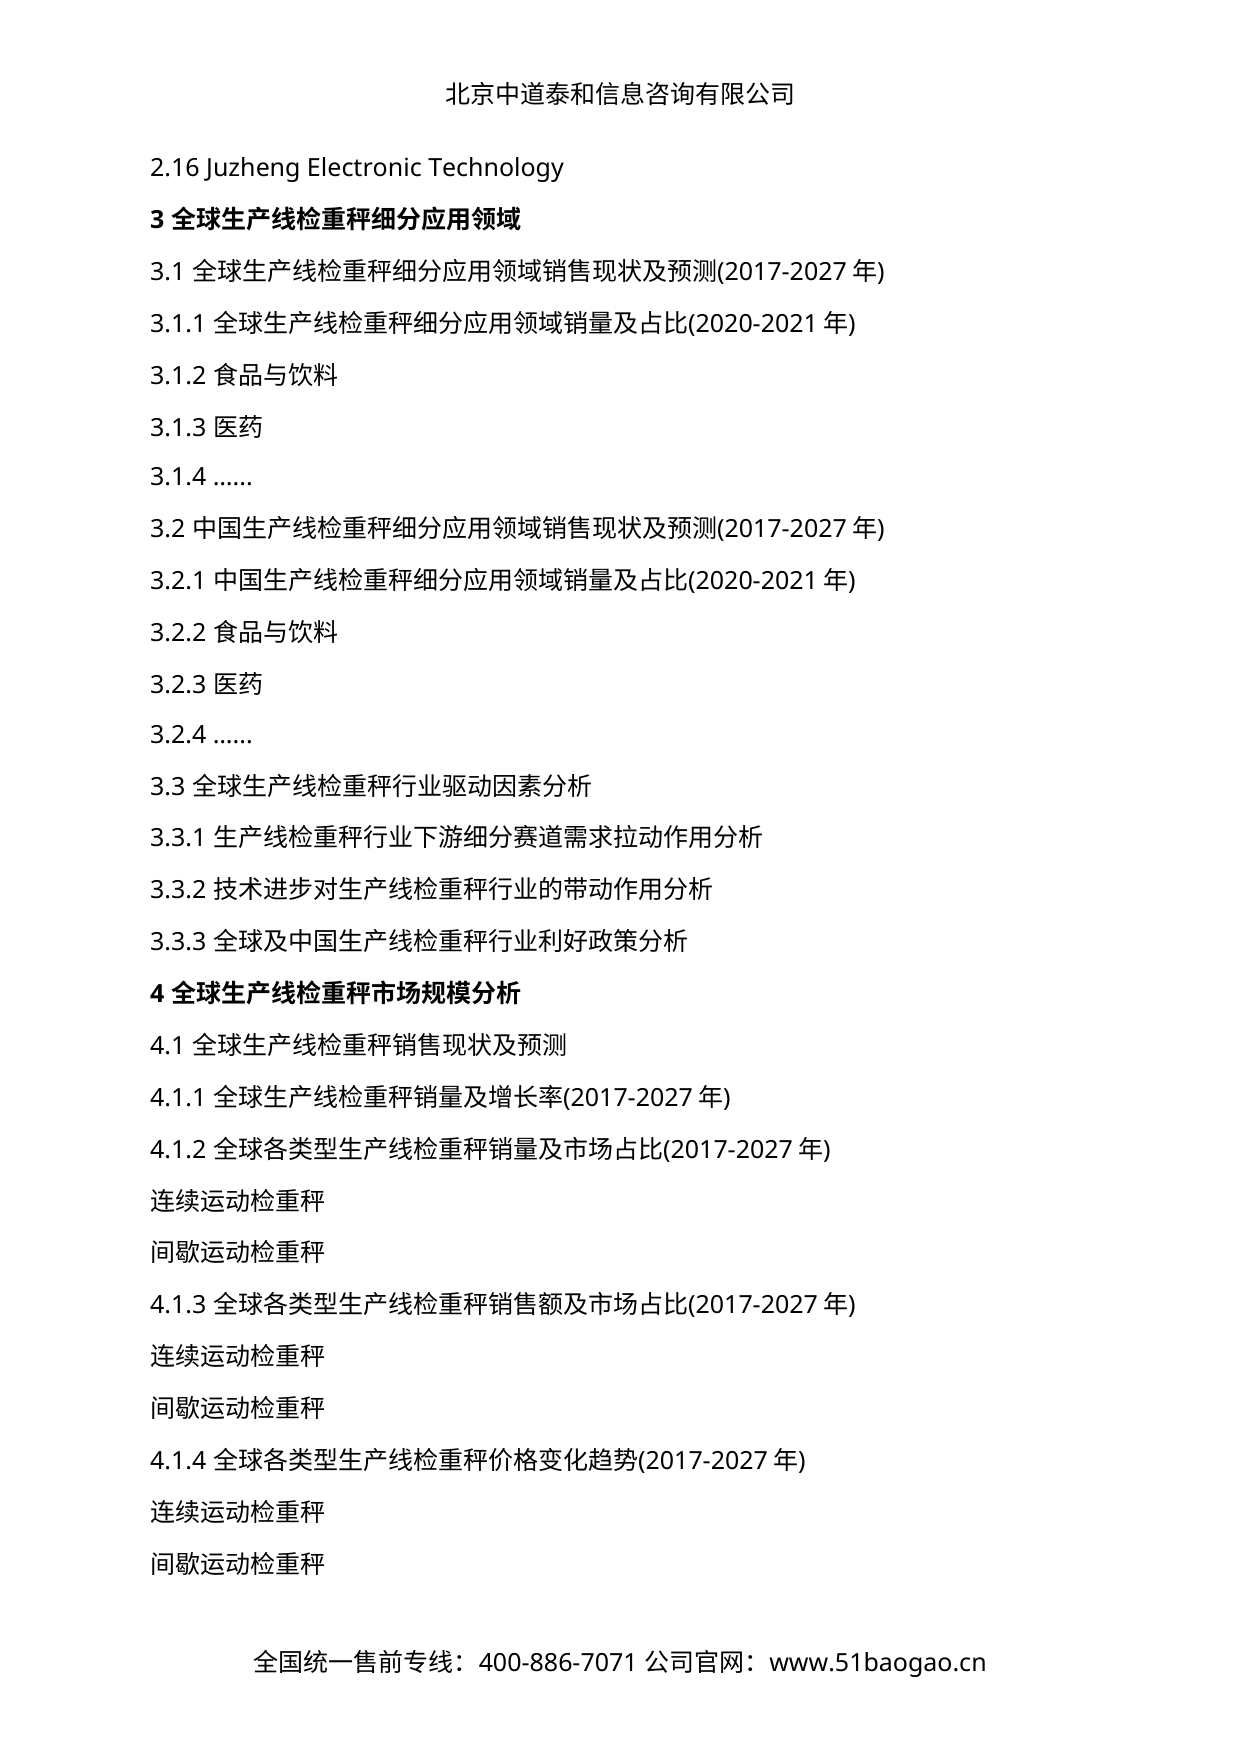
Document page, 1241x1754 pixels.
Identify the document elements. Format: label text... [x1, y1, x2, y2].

text 3 全球生产线检重秤细分应用领域 [150, 200, 1090, 236]
text 4.1 全球生产线检重秤销售现状及预测 [150, 1025, 1090, 1062]
text 3.3 全球生产线检重秤行业驱动因素分析 [150, 766, 1090, 802]
text 4.1.2 全球各类型生产线检重秤销量及市场占比(2017-2027年) [150, 1129, 1090, 1165]
text 3.1.2 食品与饮料 [150, 355, 1090, 392]
text 3.2.2 食品与饮料 [150, 612, 1090, 649]
text 连续运动检重秤 [150, 1181, 1090, 1217]
text 2.16 Juzheng Electronic Technology [150, 150, 1090, 184]
text 3.1 全球生产线检重秤细分应用领域销售现状及预测(2017-2027年) [150, 252, 1090, 288]
text 3.2.4 …... [150, 716, 1090, 750]
text 3.3.3 全球及中国生产线检重秤行业利好政策分析 [150, 922, 1090, 958]
text 4.1.4 全球各类型生产线检重秤价格变化趋势(2017-2027年) [150, 1440, 1090, 1477]
text 连续运动检重秤 [150, 1492, 1090, 1528]
text 4.1.1 全球生产线检重秤销量及增长率(2017-2027年) [150, 1077, 1090, 1113]
text 3.2 中国生产线检重秤细分应用领域销售现状及预测(2017-2027年) [150, 509, 1090, 545]
text 3.1.4 …... [150, 459, 1090, 493]
text 4 全球生产线检重秤市场规模分析 [150, 973, 1090, 1010]
text 4.1.3 全球各类型生产线检重秤销售额及市场占比(2017-2027年) [150, 1285, 1090, 1321]
text 3.2.1 中国生产线检重秤细分应用领域销量及占比(2020-2021年) [150, 561, 1090, 597]
text 3.1.3 医药 [150, 407, 1090, 443]
text 3.1.1 全球生产线检重秤细分应用领域销量及占比(2020-2021年) [150, 303, 1090, 340]
text 间歇运动检重秤 [150, 1233, 1090, 1269]
text 间歇运动检重秤 [150, 1388, 1090, 1425]
text 3.3.1 生产线检重秤行业下游细分赛道需求拉动作用分析 [150, 818, 1090, 854]
text 连续运动检重秤 [150, 1337, 1090, 1373]
text 3.2.3 医药 [150, 664, 1090, 701]
text 间歇运动检重秤 [150, 1544, 1090, 1580]
text 3.3.2 技术进步对生产线检重秤行业的带动作用分析 [150, 870, 1090, 906]
